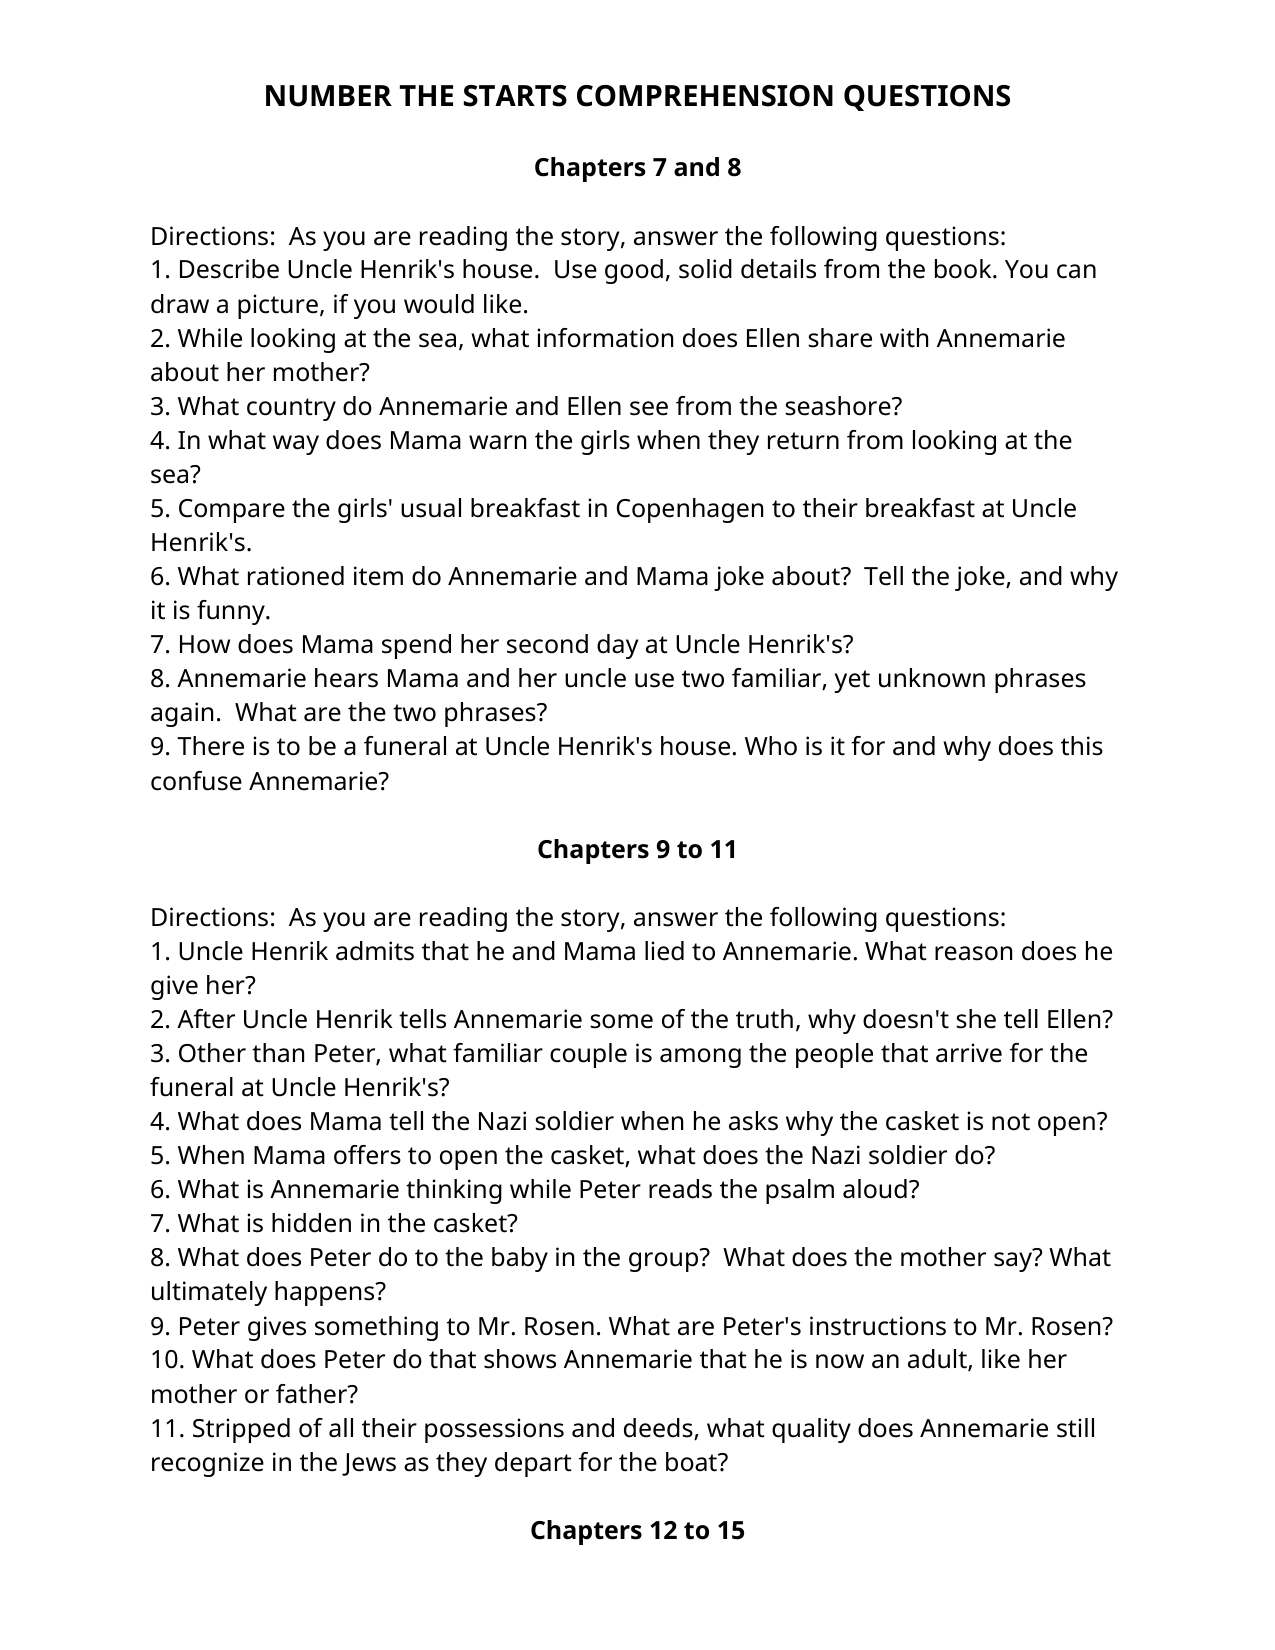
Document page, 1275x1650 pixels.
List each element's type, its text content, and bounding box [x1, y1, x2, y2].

text 3. Other than Peter, what familiar couple is among the people that arrive for the funeral at Uncle Henrik's? [150, 1036, 1125, 1104]
text 8. Annemarie hears Mama and her uncle use two familiar, yet unknown phrases again. What are the two phrases? [150, 661, 1125, 729]
text Directions: As you are reading the story, answer the following questions: [150, 899, 1125, 933]
text 1. Uncle Henrik admits that he and Mama lied to Annemarie. What reason does he give her? [150, 933, 1125, 1002]
text 5. Compare the girls' usual breakfast in Copenhagen to their breakfast at Uncle Henrik's. [150, 491, 1125, 559]
text 3. What country do Annemarie and Ellen see from the seashore? [150, 388, 1125, 422]
text 1. Describe Uncle Henrik's house. Use good, solid details from the book. You can draw a picture, if you would like. [150, 252, 1125, 320]
text 4. What does Mama tell the Nazi soldier when he asks why the casket is not open? [150, 1104, 1125, 1138]
text 2. After Uncle Henrik tells Annemarie some of the truth, why doesn't she tell Ellen? [150, 1002, 1125, 1036]
text Chapters 7 and 8 [150, 150, 1125, 184]
text Directions: As you are reading the story, answer the following questions: [150, 218, 1125, 252]
text 10. What does Peter do that shows Annemarie that he is now an adult, like her mother or father? [150, 1342, 1125, 1410]
text 7. What is hidden in the casket? [150, 1206, 1125, 1240]
text 6. What is Annemarie thinking while Peter reads the psalm aloud? [150, 1172, 1125, 1206]
text Chapters 12 to 15 [150, 1512, 1125, 1547]
text Chapters 9 to 11 [150, 831, 1125, 865]
text 6. What rationed item do Annemarie and Mama joke about? Tell the joke, and why it is funny. [150, 559, 1125, 627]
text 9. Peter gives something to Mr. Rosen. What are Peter's instructions to Mr. Rosen? [150, 1308, 1125, 1342]
text 9. There is to be a funeral at Uncle Henrik's house. Who is it for and why does this confuse Annemarie? [150, 729, 1125, 797]
text 5. When Mama offers to open the casket, what does the Nazi soldier do? [150, 1138, 1125, 1172]
text 2. While looking at the sea, what information does Ellen share with Annemarie about her mother? [150, 320, 1125, 388]
text 7. How does Mama spend her second day at Uncle Henrik's? [150, 627, 1125, 661]
text 8. What does Peter do to the baby in the group? What does the mother say? What ultimately happens? [150, 1240, 1125, 1308]
text 11. Stripped of all their possessions and deeds, what quality does Annemarie still recognize in the Jews as they depart for the boat? [150, 1410, 1125, 1478]
text 4. In what way does Mama warn the girls when they return from looking at the sea? [150, 422, 1125, 491]
